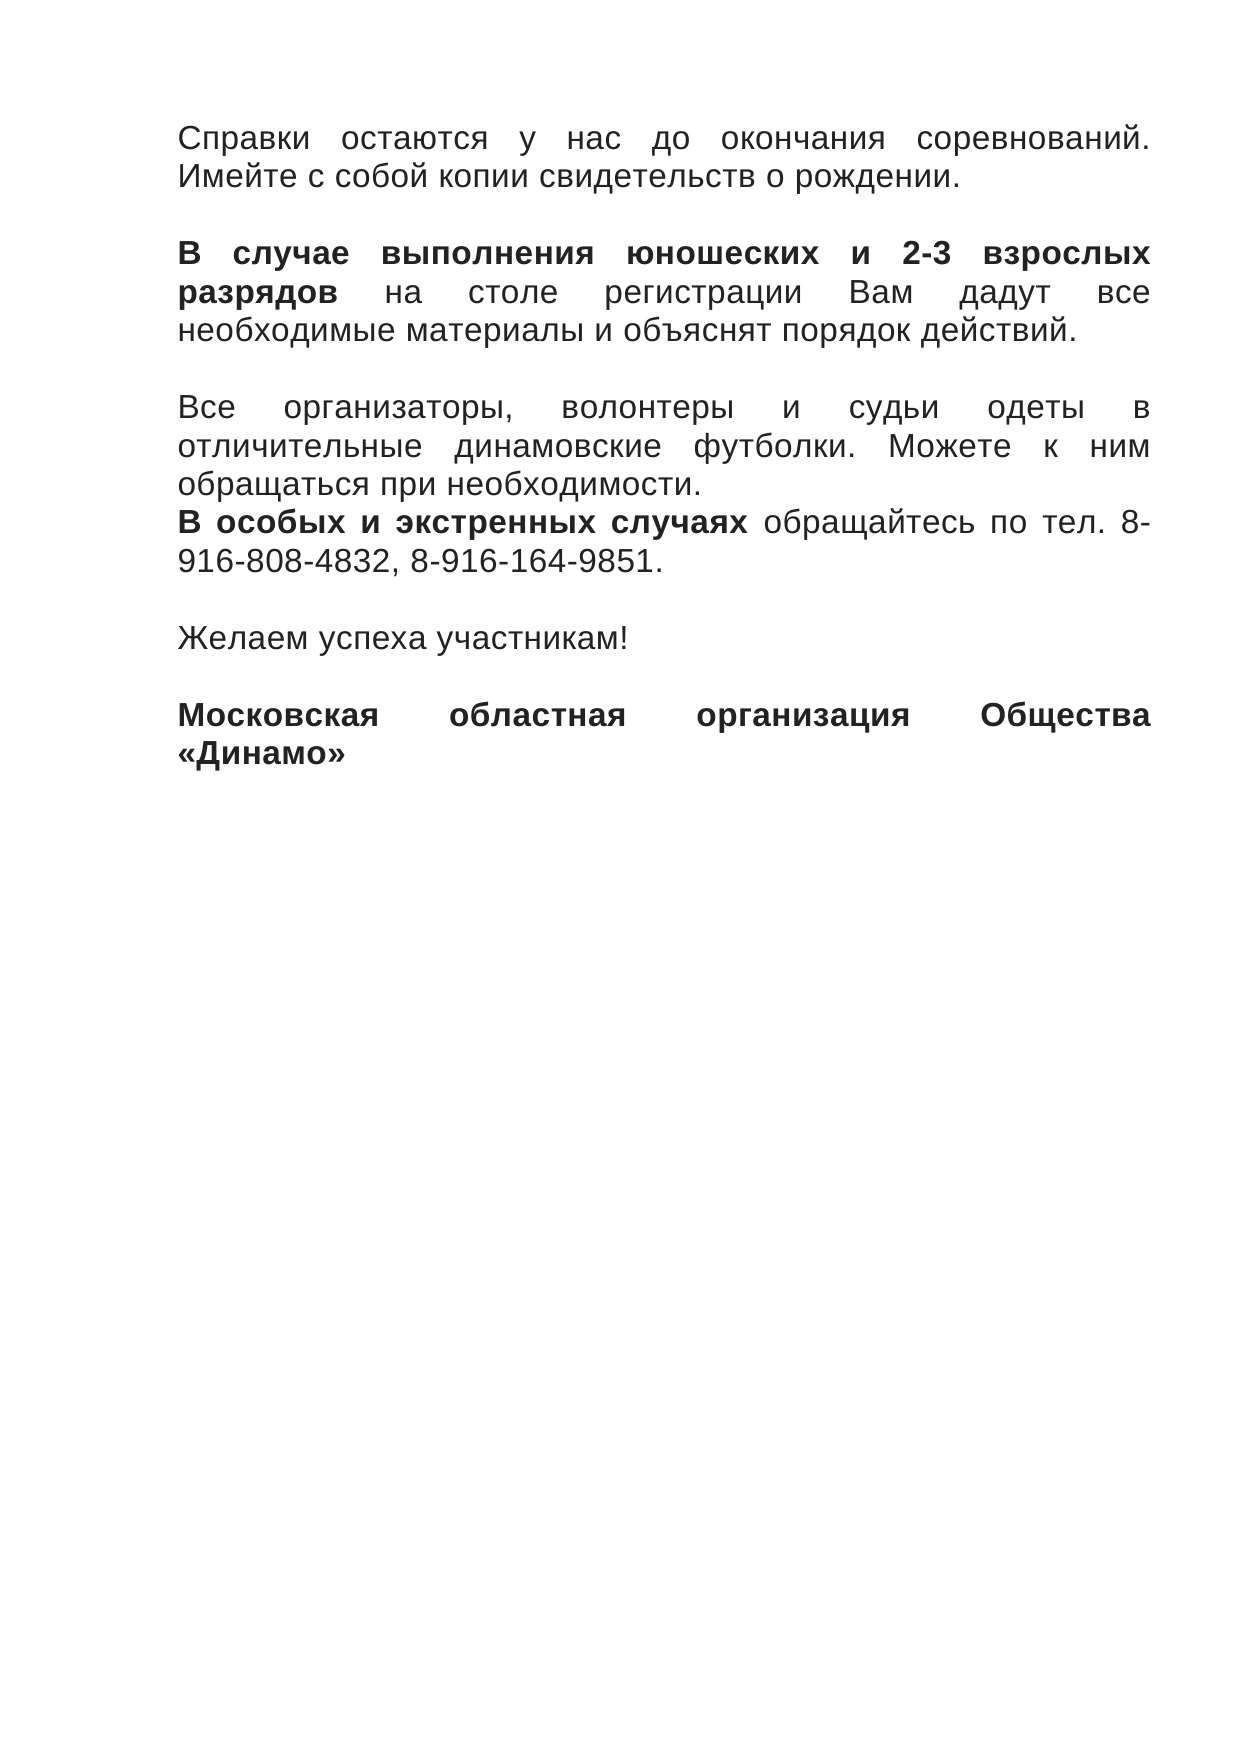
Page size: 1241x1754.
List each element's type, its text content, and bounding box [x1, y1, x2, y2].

text Московская областная организация Общества «Динамо» [177, 695, 1152, 772]
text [177, 118, 1152, 195]
text Все организаторы, волонтеры и судьи одеты в отличительные динамовские футболки. Можете к ним обращаться при необходимости. [177, 387, 1152, 502]
text В случае выполнения юношеских и 2-3 взрослых разрядов на столе регистрации Вам дадут все необходимые материалы и объяснят порядок действий. [177, 233, 1152, 349]
text Желаем успеха участникам! [177, 618, 1152, 656]
text В особых и экстренных случаях обращайтесь по тел. 8-916-808-4832, 8-916-164-9851. [177, 502, 1152, 579]
